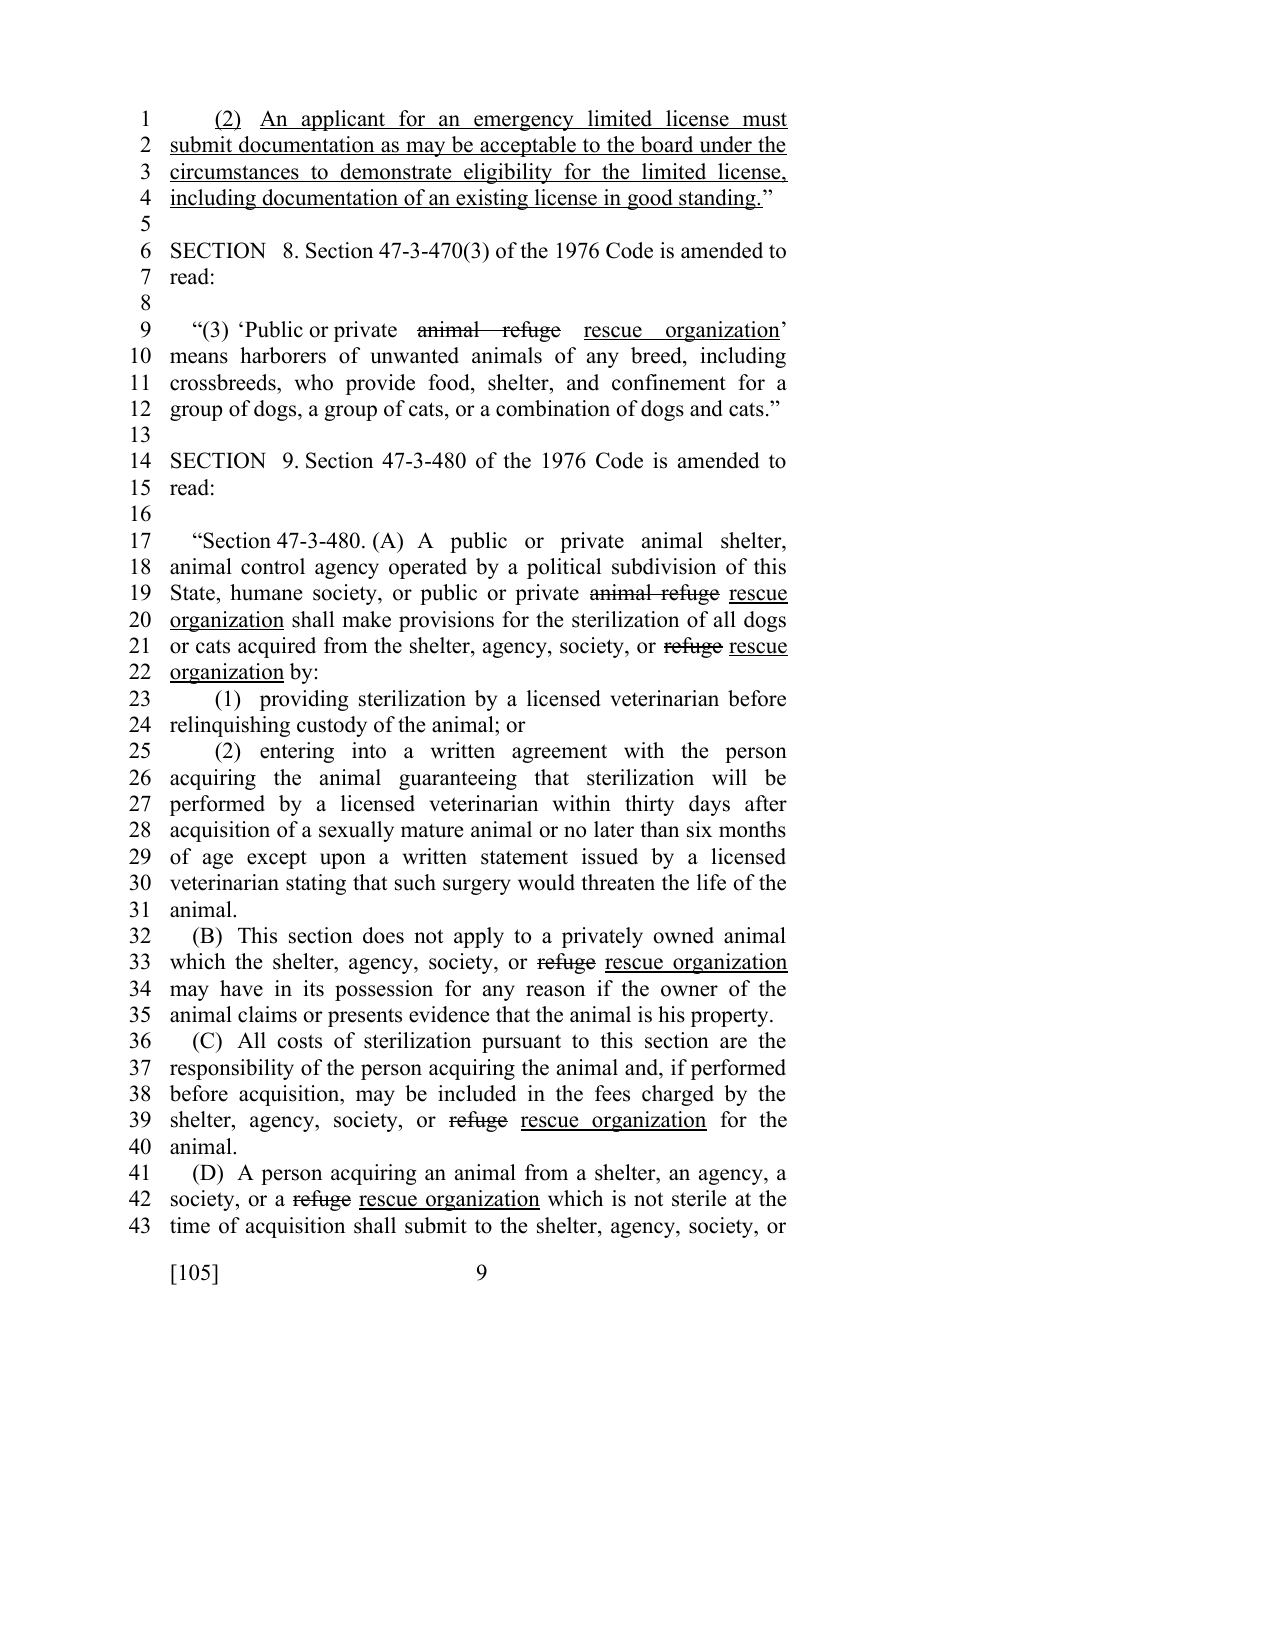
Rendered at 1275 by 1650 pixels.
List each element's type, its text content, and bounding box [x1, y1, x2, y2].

text (B) This section does not apply to a privately owned animal which the shelter, agency, society, or refuge rescue organization may have in its possession for any reason if the owner of the animal claims or presents evidence that the animal is his property. [169, 922, 787, 1027]
text (C) All costs of sterilization pursuant to this section are the responsibility of the person acquiring the animal and, if performed before acquisition, may be included in the fees charged by the shelter, agency, society, or refuge rescue organization for the animal. [169, 1027, 787, 1159]
text “Section 47-3-480. (A) A public or private animal shelter, animal control agency operated by a political subdivision of this State, humane society, or public or private animal refuge rescue organization shall make provisions for the sterilization of all dogs or cats acquired from the shelter, agency, society, or refuge rescue organization by: [169, 527, 787, 685]
text (2) entering into a written agreement with the person acquiring the animal guaranteeing that sterilization will be performed by a licensed veterinarian within thirty days after acquisition of a sexually mature animal or no later than six months of age except upon a written statement issued by a licensed veterinarian stating that such surgery would threaten the life of the animal. [169, 737, 787, 922]
text (2) An applicant for an emergency limited license must submit documentation as may be acceptable to the board under the circumstances to demonstrate eligibility for the limited license, including documentation of an existing license in good standing.” [169, 155, 787, 181]
text (1) providing sterilization by a licensed veterinarian before relinquishing custody of the animal; or [169, 685, 787, 737]
text SECTION 8. Section 47-3-470(3) of the 1976 Code is amended to read: [169, 237, 787, 289]
text “(3) ‘Public or private animal refuge rescue organization’ means harborers of unwanted animals of any breed, including crossbreeds, who provide food, shelter, and confinement for a group of dogs, a group of cats, or a combination of dogs and cats.” [169, 316, 787, 421]
text SECTION 9. Section 47-3-480 of the 1976 Code is amended to read: [169, 448, 787, 500]
text (2) An applicant for an emergency limited license must submit documentation as may be acceptable to the board under the circumstances to demonstrate eligibility for the limited license, including documentation of an existing license in good standing.” [169, 182, 787, 210]
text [169, 1159, 787, 1238]
text (2) An applicant for an emergency limited license must submit documentation as may be acceptable to the board under the circumstances to demonstrate eligibility for the limited license, including documentation of an existing license in good standing.” [169, 105, 787, 154]
